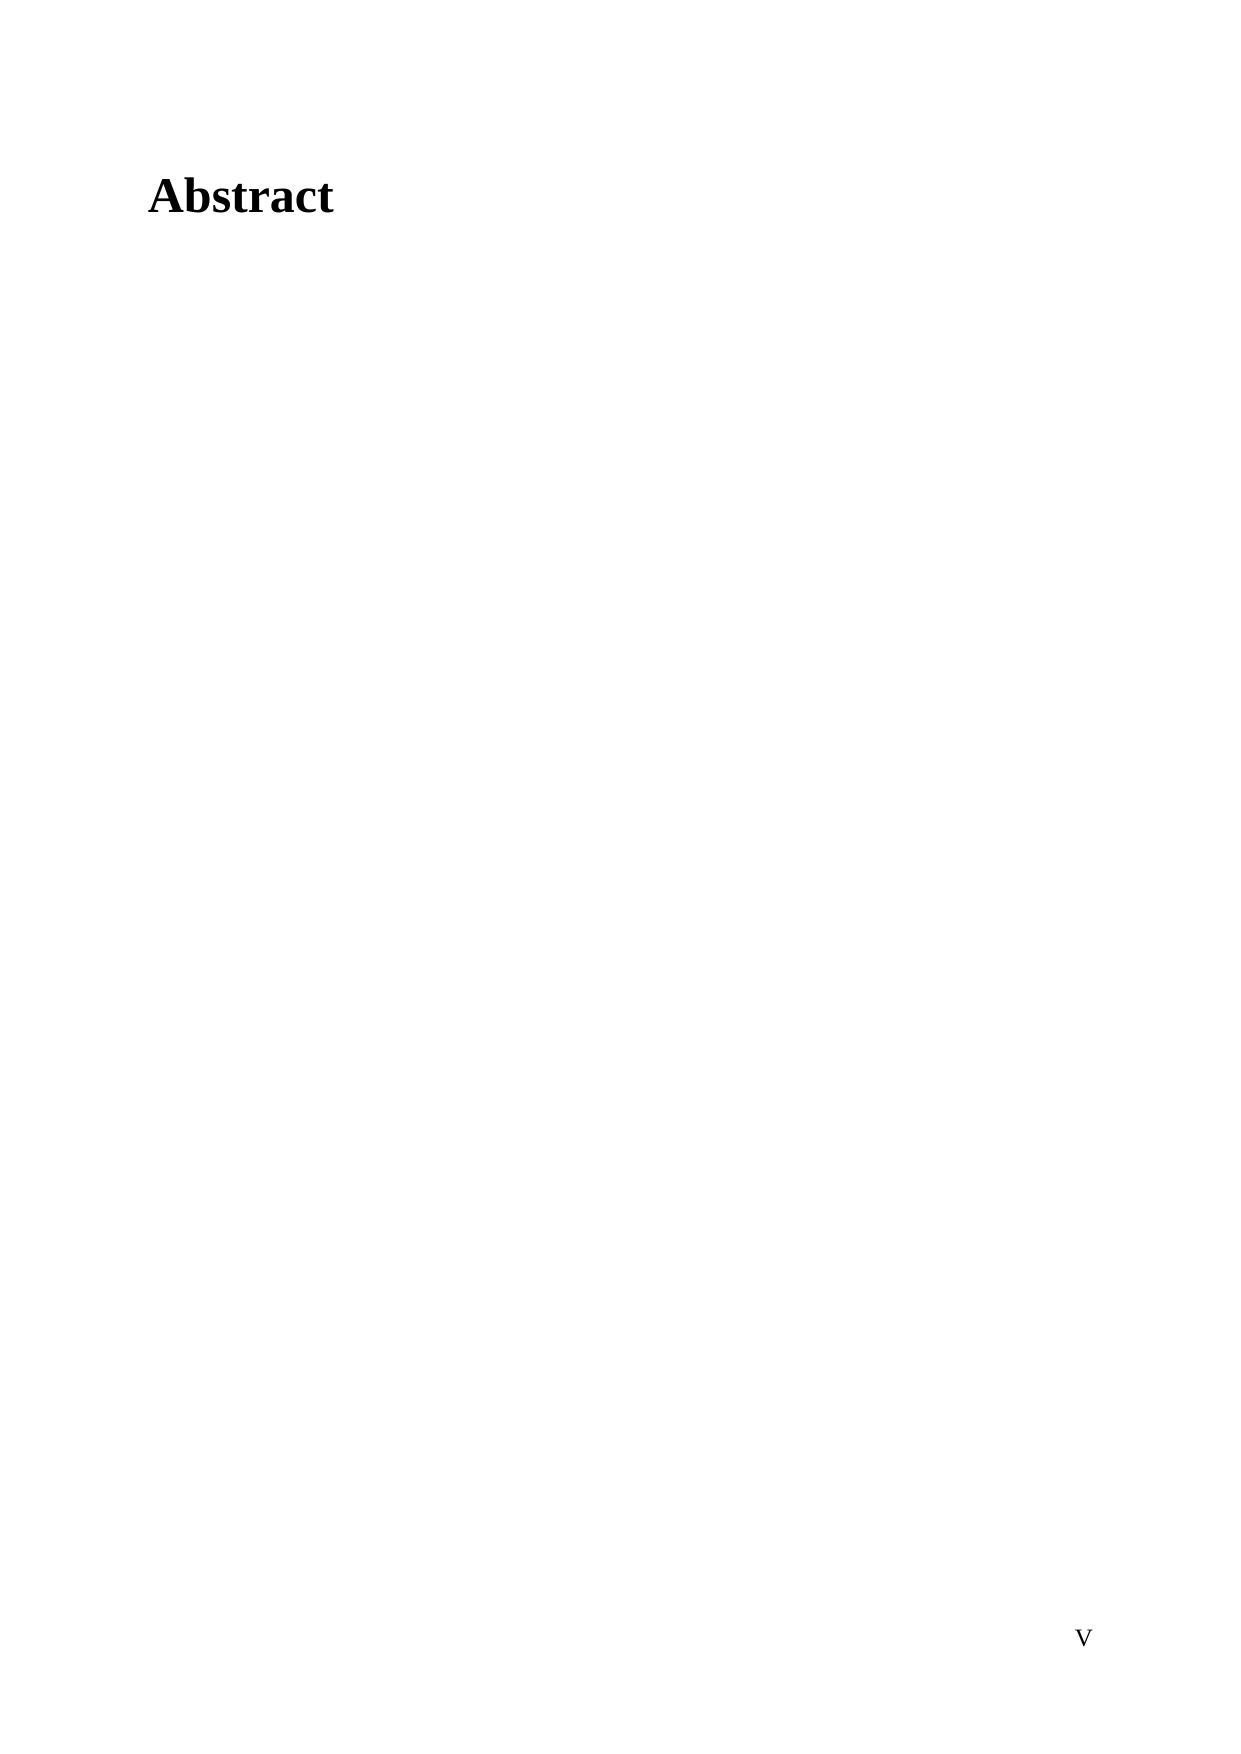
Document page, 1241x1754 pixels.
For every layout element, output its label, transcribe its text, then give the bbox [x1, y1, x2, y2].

text Abstract [148, 165, 1092, 223]
